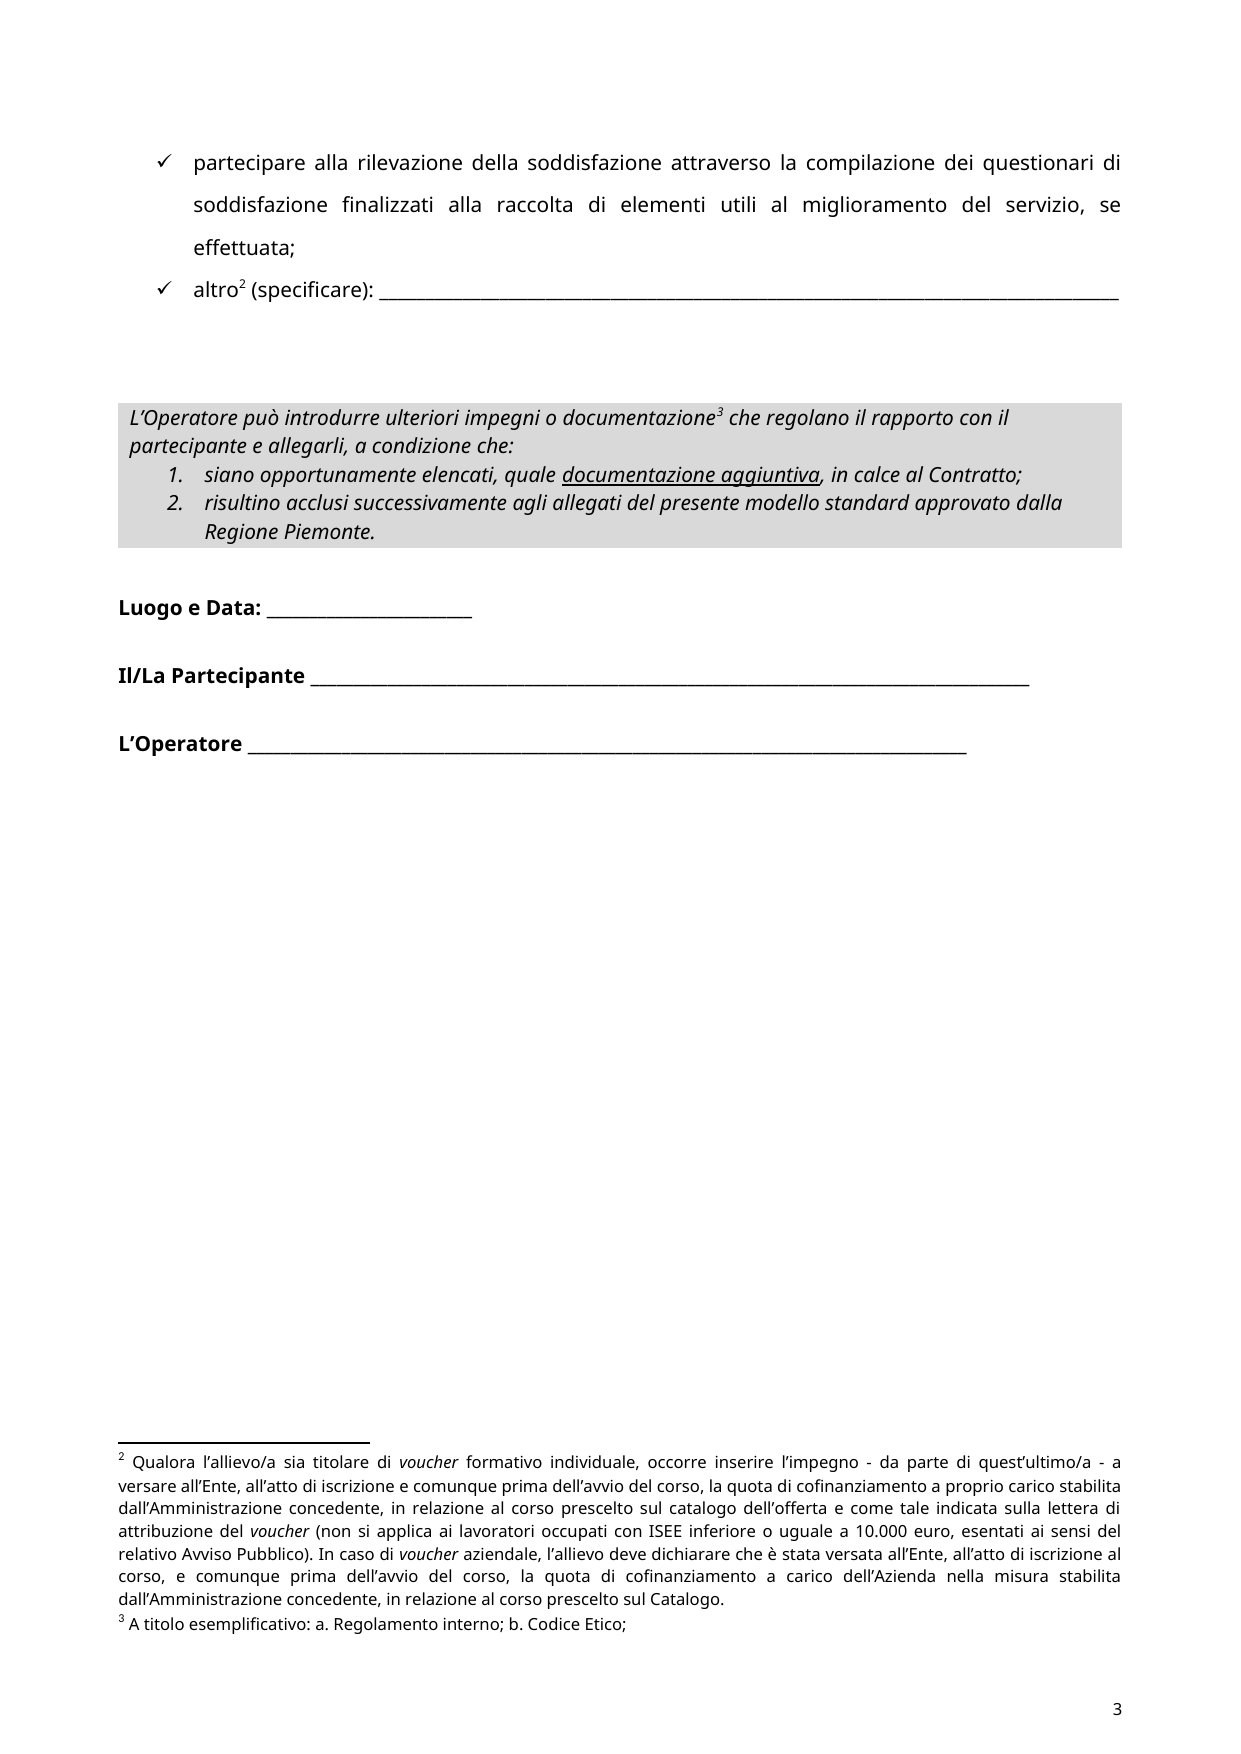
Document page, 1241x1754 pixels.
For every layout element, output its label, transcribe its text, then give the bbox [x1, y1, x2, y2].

table_header L’Operatore può introdurre ulteriori impegni o documentazione che regolano il rapporto con il partecipante e allegarli, a condizione che: siano opportunamente elencati, quale documentazione aggiuntiva, in calce al Contratto; risultino acclusi successivamente agli allegati del presente modello standard approvato dalla Regione Piemonte. [118, 403, 1122, 548]
list partecipare alla rilevazione della soddisfazione attraverso la compilazione dei questionari di soddisfazione finalizzati alla raccolta di elementi utili al miglioramento del servizio, se effettuata; [156, 148, 1122, 261]
text L’Operatore ____________________________________________________________________________________ [118, 729, 1122, 758]
text Luogo e Data: ________________________ [118, 593, 1122, 622]
list altro (specificare): ________________________________________________________________________________ [156, 275, 1122, 304]
text Il/La Partecipante ____________________________________________________________________________________ [118, 661, 1122, 690]
